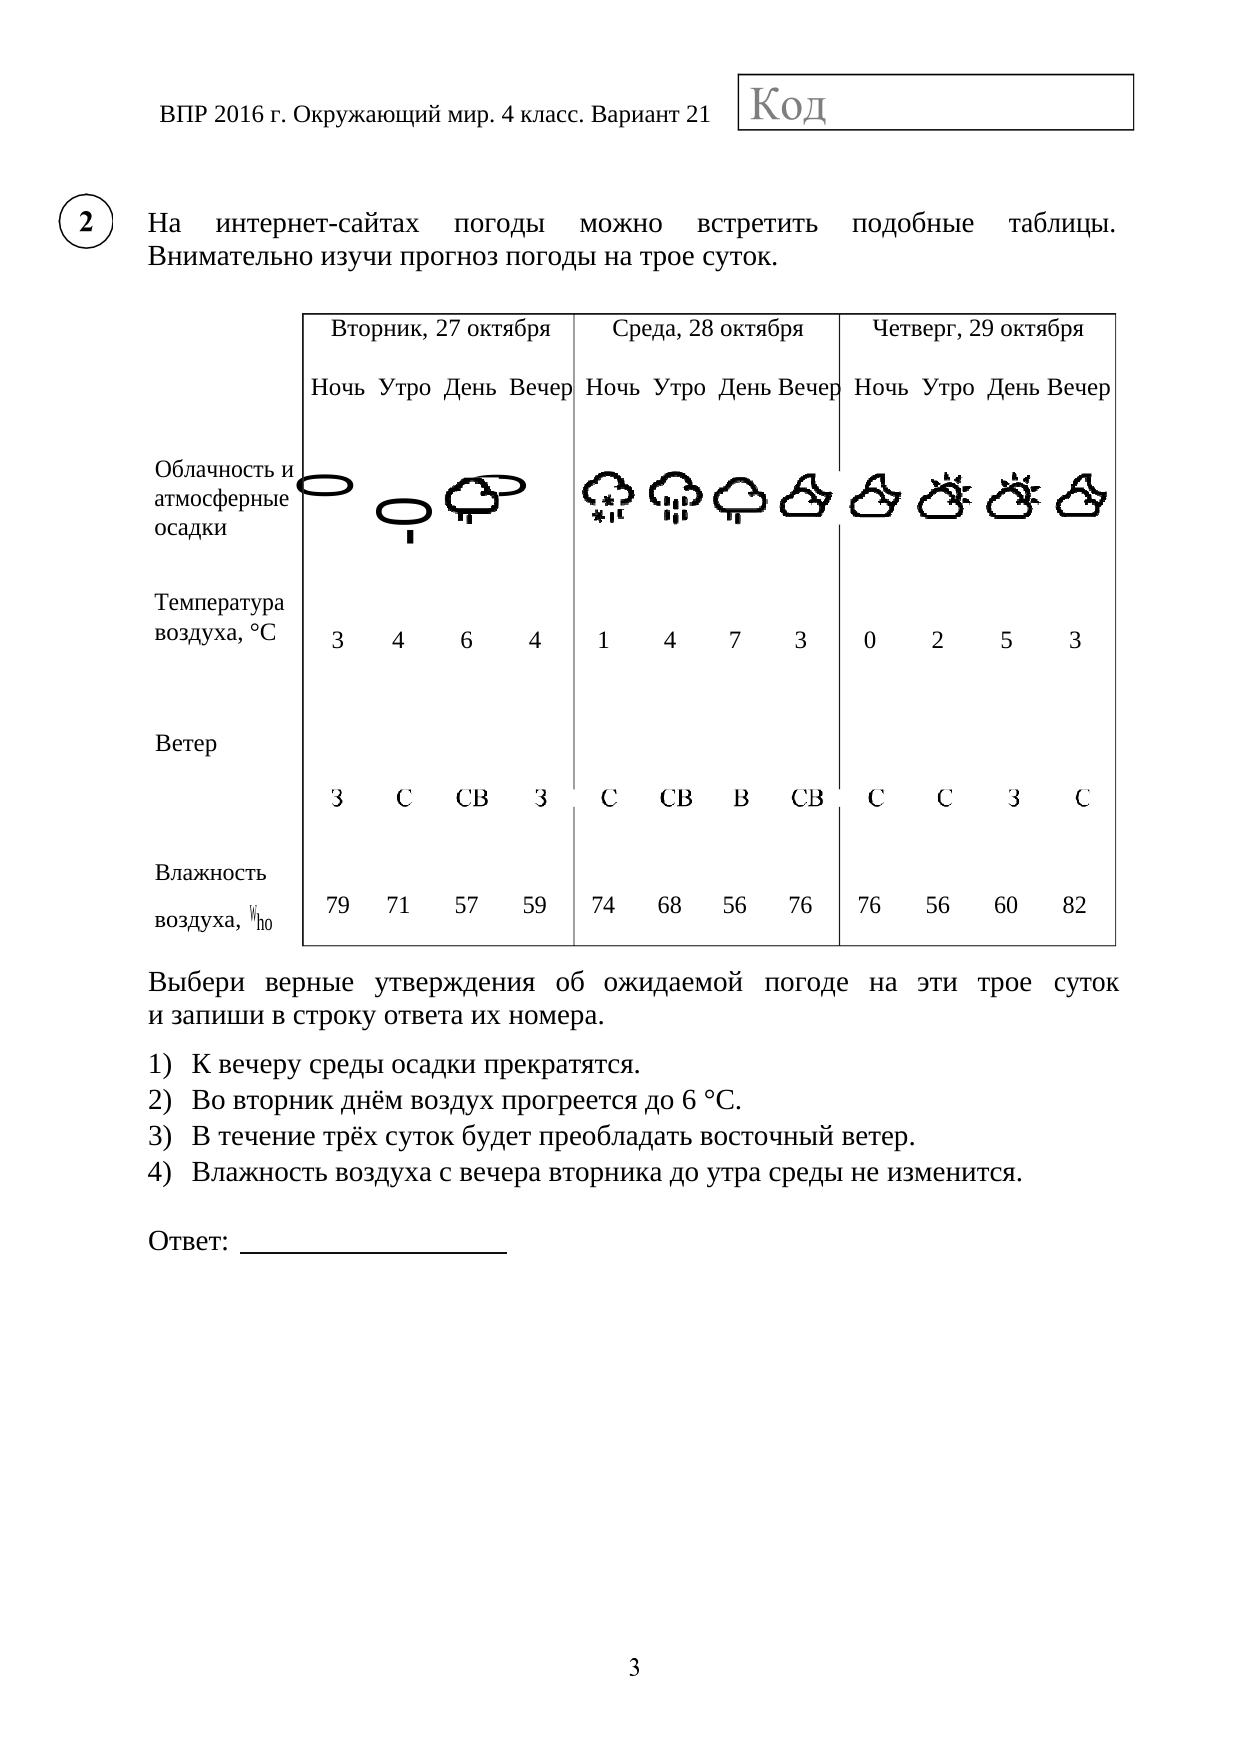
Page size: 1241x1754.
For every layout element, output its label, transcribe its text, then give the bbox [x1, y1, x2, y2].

text Выбери верные утверждения об ожидаемой погоде на эти трое суток и запиши в строку ответа их номера. [148, 965, 1122, 1031]
text Ветер [155, 728, 288, 757]
text Ответ: [148, 1223, 1240, 1256]
text Температура воздуха, °С [154, 587, 288, 646]
text Облачность и атмосферные осадки [154, 454, 294, 541]
text Вторник, 27 октября Среда, 28 октября Четверг, 29 октября Ночь Утро День Вечер Ночь Утро День Вечер Ночь Утро День Вечер [311, 313, 1111, 401]
list Во вторник днём воздух прогреется до 6 °С. [148, 1082, 1240, 1116]
picture [629, 1658, 639, 1676]
text На интернет-сайтах погоды можно встретить подобные таблицы. Внимательно изучи прогноз погоды на трое суток. [147, 206, 1120, 272]
picture [737, 73, 1135, 131]
picture [301, 921, 1117, 947]
list К вечеру среды осадки прекратятся. [148, 1046, 1240, 1080]
text 3 4 6 4 1 4 7 3 0 2 5 3 [331, 625, 1240, 653]
list Влажность воздуха с вечера вторника до утра среды не изменится. [147, 1154, 1240, 1187]
picture [301, 312, 1117, 864]
text Влажность [154, 864, 1240, 884]
list В течение трёх суток будет преобладать восточный ветер. [148, 1118, 1240, 1152]
text воздуха, Who 79 71 57 59 74 68 56 76 76 56 60 82 [154, 884, 1240, 921]
picture [58, 193, 113, 249]
